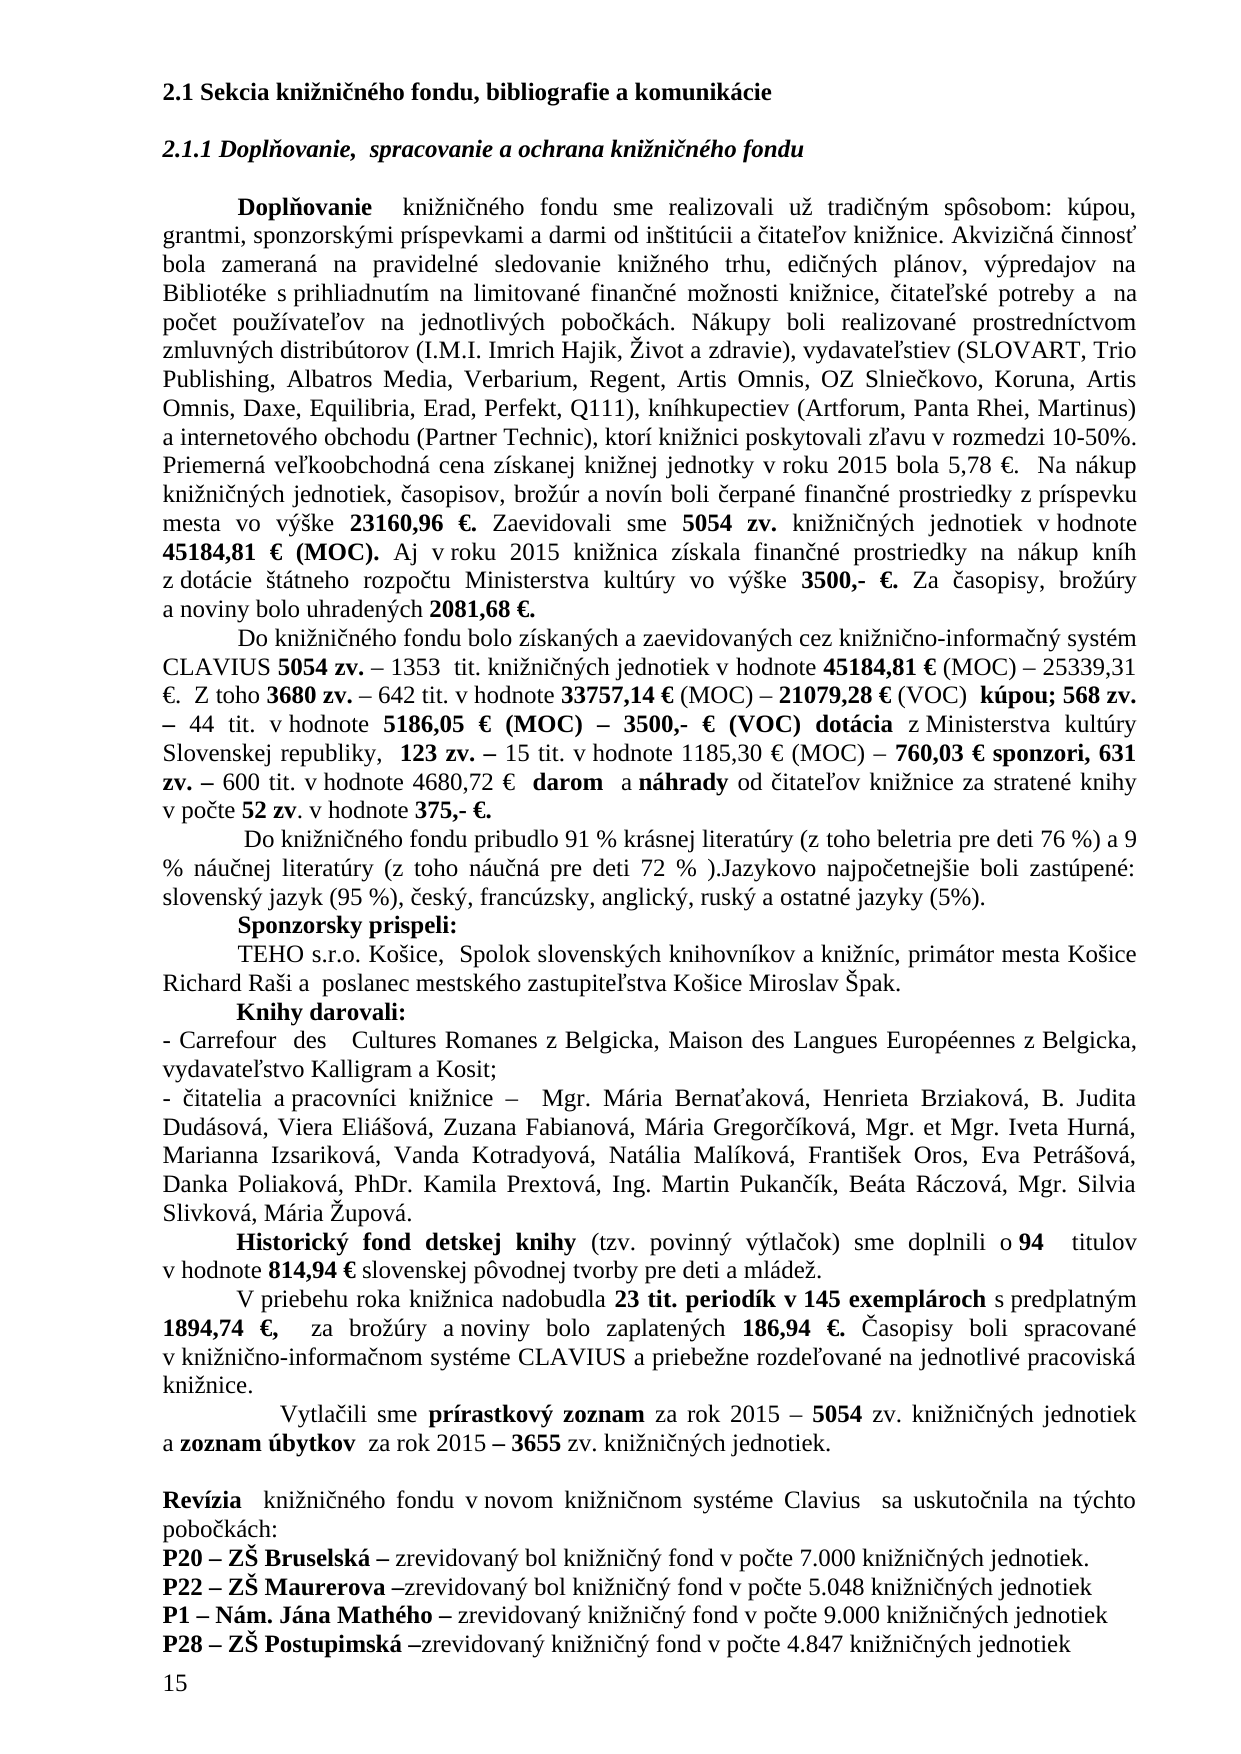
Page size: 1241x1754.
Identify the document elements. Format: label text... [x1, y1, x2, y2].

text - čitatelia a pracovníci knižnice – Mgr. Mária Bernaťaková, Henrieta Brziaková, B. Judita Dudásová, Viera Eliášová, Zuzana Fabianová, Mária Gregorčíková, Mgr. et Mgr. Iveta Hurná, Marianna Izsariková, Vanda Kotradyová, Natália Malíková, František Oros, Eva Petrášová, Danka Poliaková, PhDr. Kamila Prextová, Ing. Martin Pukančík, Beáta Ráczová, Mgr. Silvia Slivková, Mária Župová. [162, 1083, 1137, 1227]
text Revízia knižničného fondu v novom knižničnom systéme Clavius sa uskutočnila na týchto pobočkách: [162, 1486, 1137, 1543]
text P1 – Nám. Jána Mathého – zrevidovaný knižničný fond v počte 9.000 knižničných jednotiek [162, 1601, 1137, 1629]
text TEHO s.r.o. Košice, Spolok slovenských knihovníkov a knižníc, primátor mesta Košice Richard Raši a poslanec mestského zastupiteľstva Košice Miroslav Špak. [162, 939, 1137, 997]
text P22 – ZŠ Maurerova –zrevidovaný bol knižničný fond v počte 5.048 knižničných jednotiek [162, 1572, 1137, 1601]
text Knihy darovali: [162, 997, 1137, 1026]
text V priebehu roka knižnica nadobudla 23 tit. periodík v 145 exemplároch s predplatným 1894,74 €, za brožúry a noviny bolo zaplatených 186,94 €. Časopisy boli spracované v knižnično-informačnom systéme CLAVIUS a priebežne rozdeľované na jednotlivé pracoviská knižnice. [162, 1284, 1137, 1399]
text Do knižničného fondu bolo získaných a zaevidovaných cez knižnično-informačný systém CLAVIUS 5054 zv. – 1353 tit. knižničných jednotiek v hodnote 45184,81 € (MOC) – 25339,31 €. Z toho 3680 zv. – 642 tit. v hodnote 33757,14 € (MOC) – 21079,28 € (VOC) kúpou; 568 zv. – 44 tit. v hodnote 5186,05 € (MOC) – 3500,- € (VOC) dotácia z Ministerstva kultúry Slovenskej republiky, 123 zv. – 15 tit. v hodnote 1185,30 € (MOC) – 760,03 € sponzori, 631 zv. – 600 tit. v hodnote 4680,72 € darom a náhrady od čitateľov knižnice za stratené knihy v počte 52 zv. v hodnote 375,- €. [162, 623, 1137, 824]
text - Carrefour des Cultures Romanes z Belgicka, Maison des Langues Européennes z Belgicka, vydavateľstvo Kalligram a Kosit; [162, 1026, 1137, 1083]
text Do knižničného fondu pribudlo 91 % krásnej literatúry (z toho beletria pre deti 76 %) a 9 % náučnej literatúry (z toho náučná pre deti 72 % ).Jazykovo najpočetnejšie boli zastúpené: slovenský jazyk (95 %), český, francúzsky, anglický, ruský a ostatné jazyky (5%). [162, 824, 1137, 911]
text Sponzorsky prispeli: [162, 911, 1137, 939]
subtitle 2.1 Sekcia knižničného fondu, bibliografie a komunikácie [162, 77, 1137, 106]
text Vytlačili sme prírastkový zoznam za rok 2015 – 5054 zv. knižničných jednotiek a zoznam úbytkov za rok 2015 – 3655 zv. knižničných jednotiek. [162, 1399, 1137, 1457]
text P20 – ZŠ Bruselská – zrevidovaný bol knižničný fond v počte 7.000 knižničných jednotiek. [162, 1543, 1137, 1572]
text Historický fond detskej knihy (tzv. povinný výtlačok) sme doplnili o 94 titulov v hodnote 814,94 € slovenskej pôvodnej tvorby pre deti a mládež. [162, 1227, 1137, 1284]
text P28 – ZŠ Postupimská –zrevidovaný knižničný fond v počte 4.847 knižničných jednotiek [162, 1629, 1137, 1658]
subtitle 2.1.1 Doplňovanie, spracovanie a ochrana knižničného fondu [162, 134, 1137, 163]
text Doplňovanie knižničného fondu sme realizovali už tradičným spôsobom: kúpou, grantmi, sponzorskými príspevkami a darmi od inštitúcii a čitateľov knižnice. Akvizičná činnosť bola zameraná na pravidelné sledovanie knižného trhu, edičných plánov, výpredajov na Bibliotéke s prihliadnutím na limitované finančné možnosti knižnice, čitateľské potreby a na počet používateľov na jednotlivých pobočkách. Nákupy boli realizované prostredníctvom zmluvných distribútorov (I.M.I. Imrich Hajik, Život a zdravie), vydavateľstiev (SLOVART, Trio Publishing, Albatros Media, Verbarium, Regent, Artis Omnis, OZ Slniečkovo, Koruna, Artis Omnis, Daxe, Equilibria, Erad, Perfekt, Q111), kníhkupectiev (Artforum, Panta Rhei, Martinus) a internetového obchodu (Partner Technic), ktorí knižnici poskytovali zľavu v rozmedzi 10-50%. Priemerná veľkoobchodná cena získanej knižnej jednotky v roku 2015 bola 5,78 €. Na nákup knižničných jednotiek, časopisov, brožúr a novín boli čerpané finančné prostriedky z príspevku mesta vo výške 23160,96 €. Zaevidovali sme 5054 zv. knižničných jednotiek v hodnote 45184,81 € (MOC). Aj v roku 2015 knižnica získala finančné prostriedky na nákup kníh z dotácie štátneho rozpočtu Ministerstva kultúry vo výške 3500,- €. Za časopisy, brožúry a noviny bolo uhradených 2081,68 €. [162, 192, 1137, 623]
